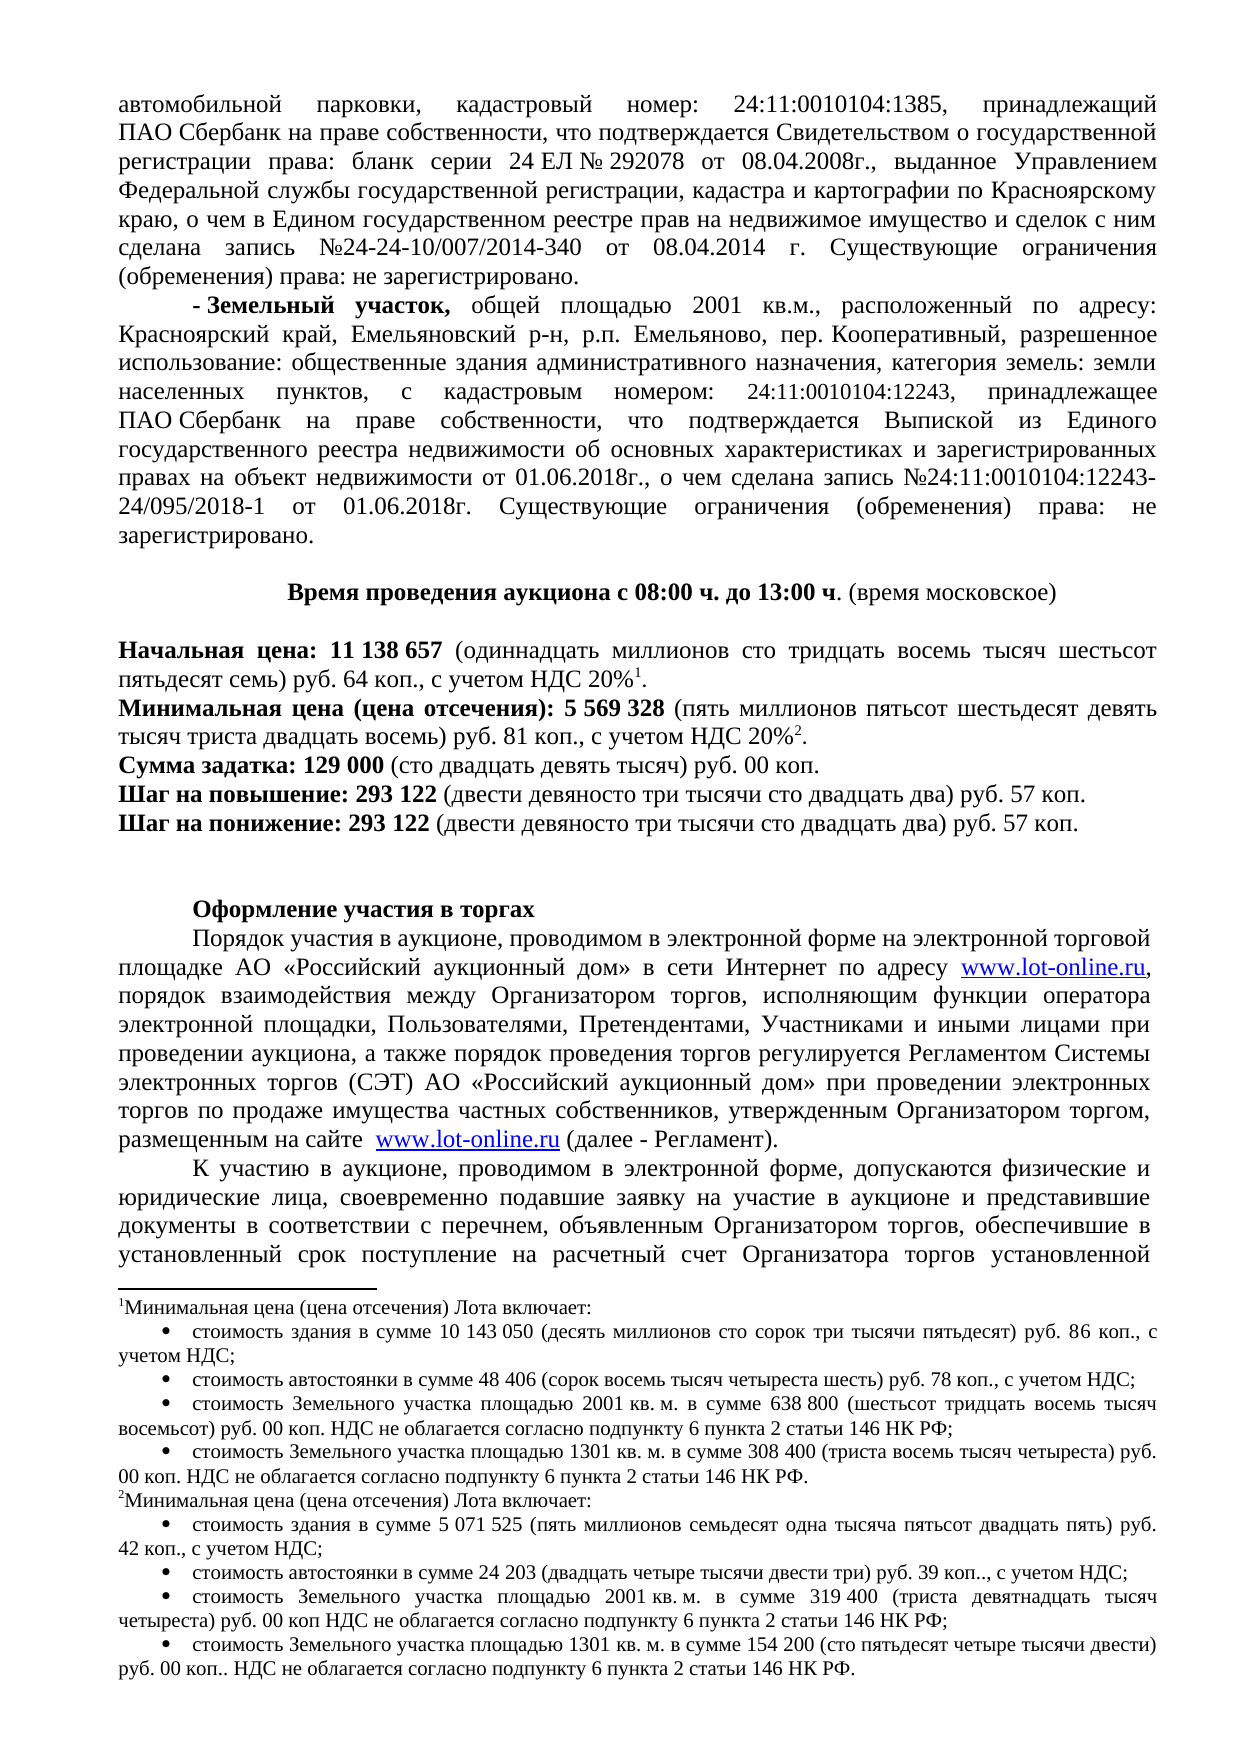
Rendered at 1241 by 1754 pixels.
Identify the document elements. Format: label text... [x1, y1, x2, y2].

text - Земельный участок, общей площадью 2001 кв.м., расположенный по адресу: Красноярский край, Емельяновский р-н, р.п. Емельяново, пер. Кооперативный, разрешенное использование: общественные здания административного назначения, категория земель: земли населенных пунктов, с кадастровым номером: 24:11:0010104:12243, принадлежащее ПАО Сбербанк на праве собственности, что подтверждается Выпиской из Единого государственного реестра недвижимости об основных характеристиках и зарегистрированных правах на объект недвижимости от 01.06.2018г., о чем сделана запись №24:11:0010104:12243-24/095/2018-1 от 01.06.2018г. Существующие ограничения (обременения) права: не зарегистрировано. [118, 290, 1157, 549]
text Сумма задатка: 129 000 (сто двадцать девять тысяч) руб. 00 коп. [118, 751, 1157, 779]
text Оформление участия в торгах [118, 894, 1152, 923]
text Порядок участия в аукционе, проводимом в электронной форме на электронной торговой площадке АО «Российский аукционный дом» в сети Интернет по адресу www.lot-online.ru, порядок взаимодействия между Организатором торгов, исполняющим функции оператора электронной площадки, Пользователями, Претендентами, Участниками и иными лицами при проведении аукциона, а также порядок проведения торгов регулируется Регламентом Системы электронных торгов (СЭТ) АО «Российский аукционный дом» при проведении электронных торгов по продаже имущества частных собственников, утвержденным Организатором торгом, размещенным на сайте www.lot-online.ru (далее - Регламент). [118, 923, 1152, 1153]
text Время проведения аукциона с 08:00 ч. до 13:00 ч. (время московское) [118, 577, 1152, 606]
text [118, 1153, 1152, 1268]
list Начальная цена: 11 138 657 (одиннадцать миллионов сто тридцать восемь тысяч шестьсот пятьдесят семь) руб. 64 коп., с учетом НДС 20%. [118, 635, 1157, 693]
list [118, 89, 1157, 290]
text Шаг на понижение: 293 122 (двести девяносто три тысячи сто двадцать два) руб. 57 коп. [118, 808, 1157, 837]
text Шаг на повышение: 293 122 (двести девяносто три тысячи сто двадцать два) руб. 57 коп. [118, 779, 1157, 808]
list Минимальная цена (цена отсечения): 5 569 328 (пять миллионов пятьсот шестьдесят девять тысяч триста двадцать восемь) руб. 81 коп., с учетом НДС 20%. [118, 693, 1157, 751]
